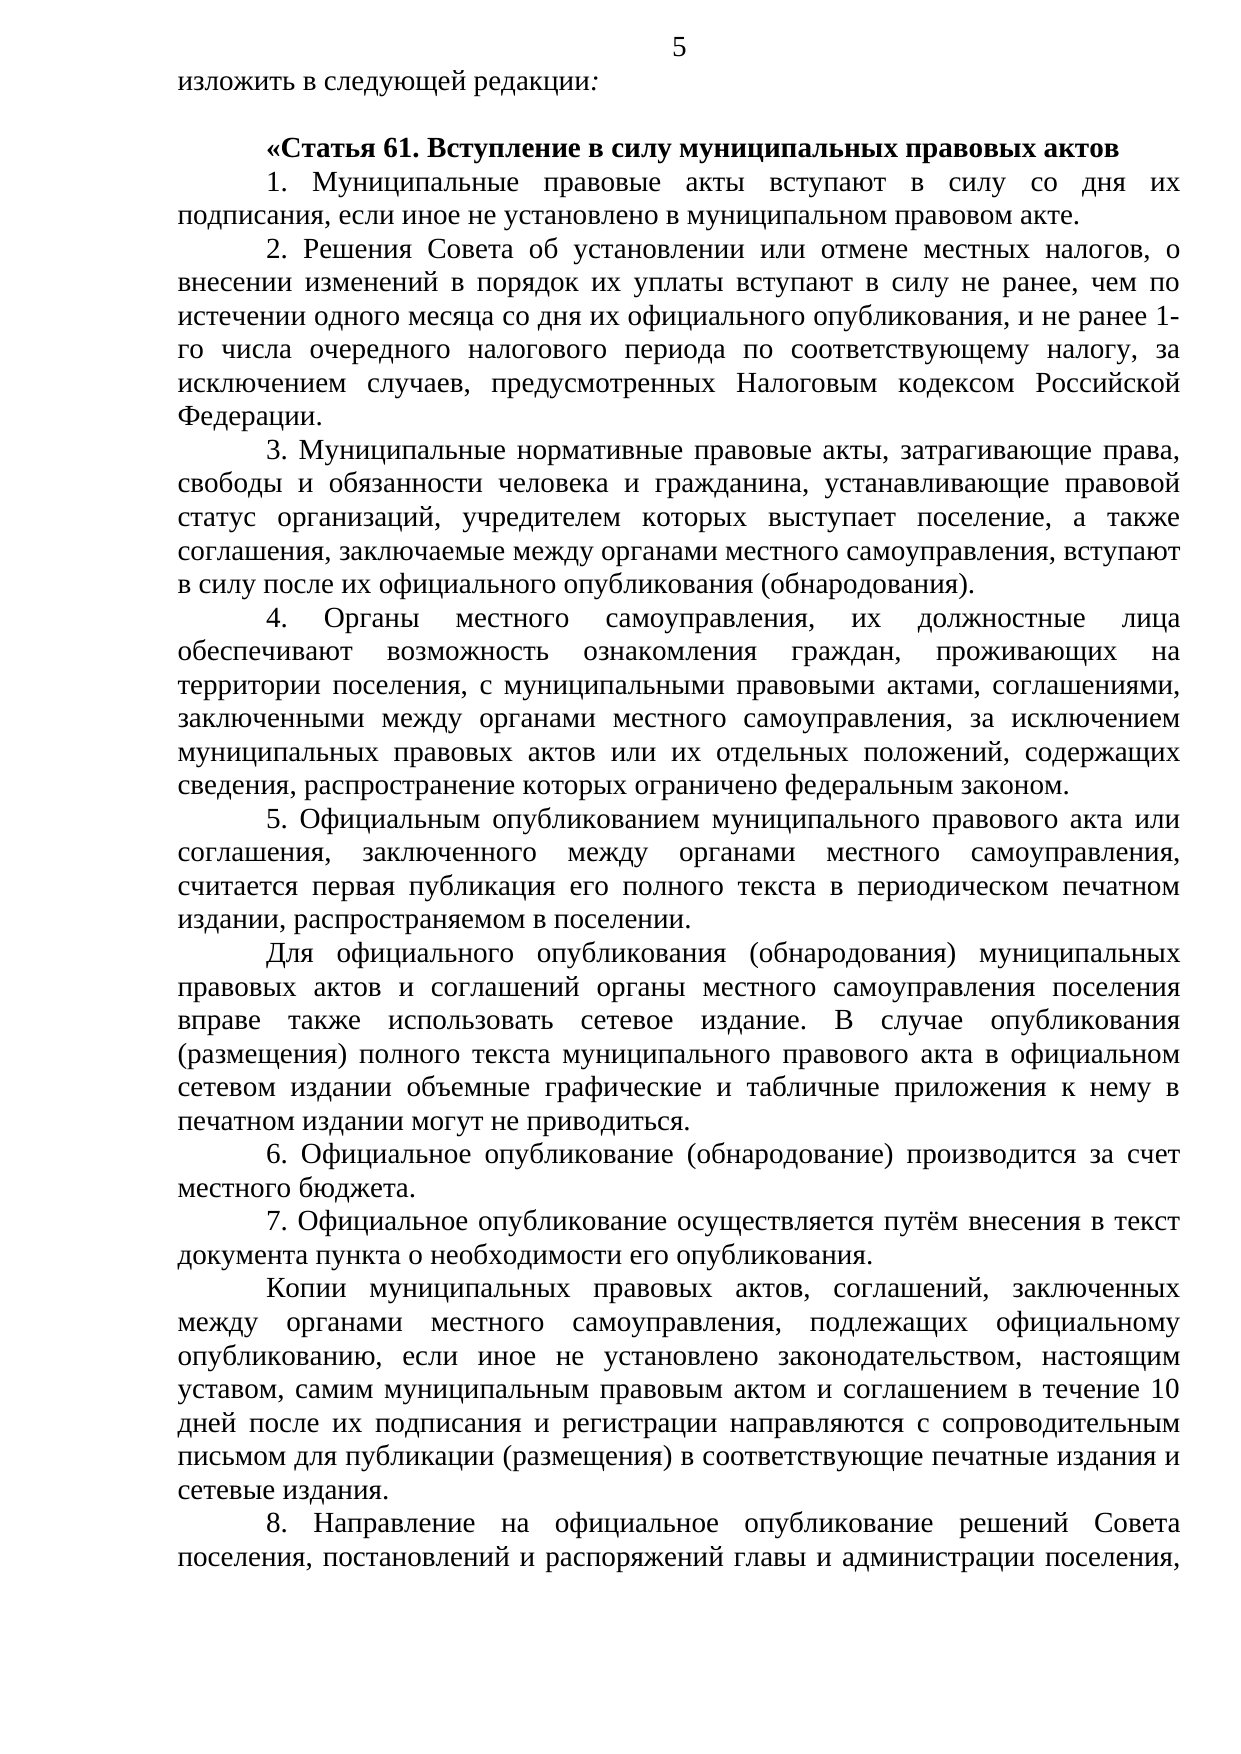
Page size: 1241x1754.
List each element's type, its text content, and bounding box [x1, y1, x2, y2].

text 3. Муниципальные нормативные правовые акты, затрагивающие права, свободы и обязанности человека и гражданина, устанавливающие правовой статус организаций, учредителем которых выступает поселение, а также соглашения, заключаемые между органами местного самоуправления, вступают в силу после их официального опубликования (обнародования). [177, 432, 1181, 600]
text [177, 63, 1181, 97]
text 6. Официальное опубликование (обнародование) производится за счет местного бюджета. [177, 1136, 1181, 1203]
text 5. Официальным опубликованием муниципального правового акта или соглашения, заключенного между органами местного самоуправления, считается первая публикация его полного текста в периодическом печатном издании, распространяемом в поселении. [177, 801, 1181, 935]
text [177, 1505, 1181, 1572]
text Копии муниципальных правовых актов, соглашений, заключенных между органами местного самоуправления, подлежащих официальному опубликованию, если иное не установлено законодательством, настоящим уставом, самим муниципальным правовым актом и соглашением в течение 10 дней после их подписания и регистрации направляются с сопроводительным письмом для публикации (размещения) в соответствующие печатные издания и сетевые издания. [177, 1271, 1181, 1505]
text 1. Муниципальные правовые акты вступают в силу со дня их подписания, если иное не установлено в муниципальном правовом акте. [177, 164, 1181, 231]
subtitle «Статья 61. Вступление в силу муниципальных правовых актов [177, 130, 1181, 164]
text 7. Официальное опубликование осуществляется путём внесения в текст документа пункта о необходимости его опубликования. [177, 1203, 1181, 1271]
text Для официального опубликования (обнародования) муниципальных правовых актов и соглашений органы местного самоуправления поселения вправе также использовать сетевое издание. В случае опубликования (размещения) полного текста муниципального правового акта в официальном сетевом издании объемные графические и табличные приложения к нему в печатном издании могут не приводиться. [177, 935, 1181, 1136]
text 2. Решения Совета об установлении или отмене местных налогов, о внесении изменений в порядок их уплаты вступают в силу не ранее, чем по истечении одного месяца со дня их официального опубликования, и не ранее 1-го числа очередного налогового периода по соответствующему налогу, за исключением случаев, предусмотренных Налоговым кодексом Российской Федерации. [177, 231, 1181, 432]
text 4. Органы местного самоуправления, их должностные лица обеспечивают возможность ознакомления граждан, проживающих на территории поселения, с муниципальными правовыми актами, соглашениями, заключенными между органами местного самоуправления, за исключением муниципальных правовых актов или их отдельных положений, содержащих сведения, распространение которых ограничено федеральным законом. [177, 600, 1181, 801]
